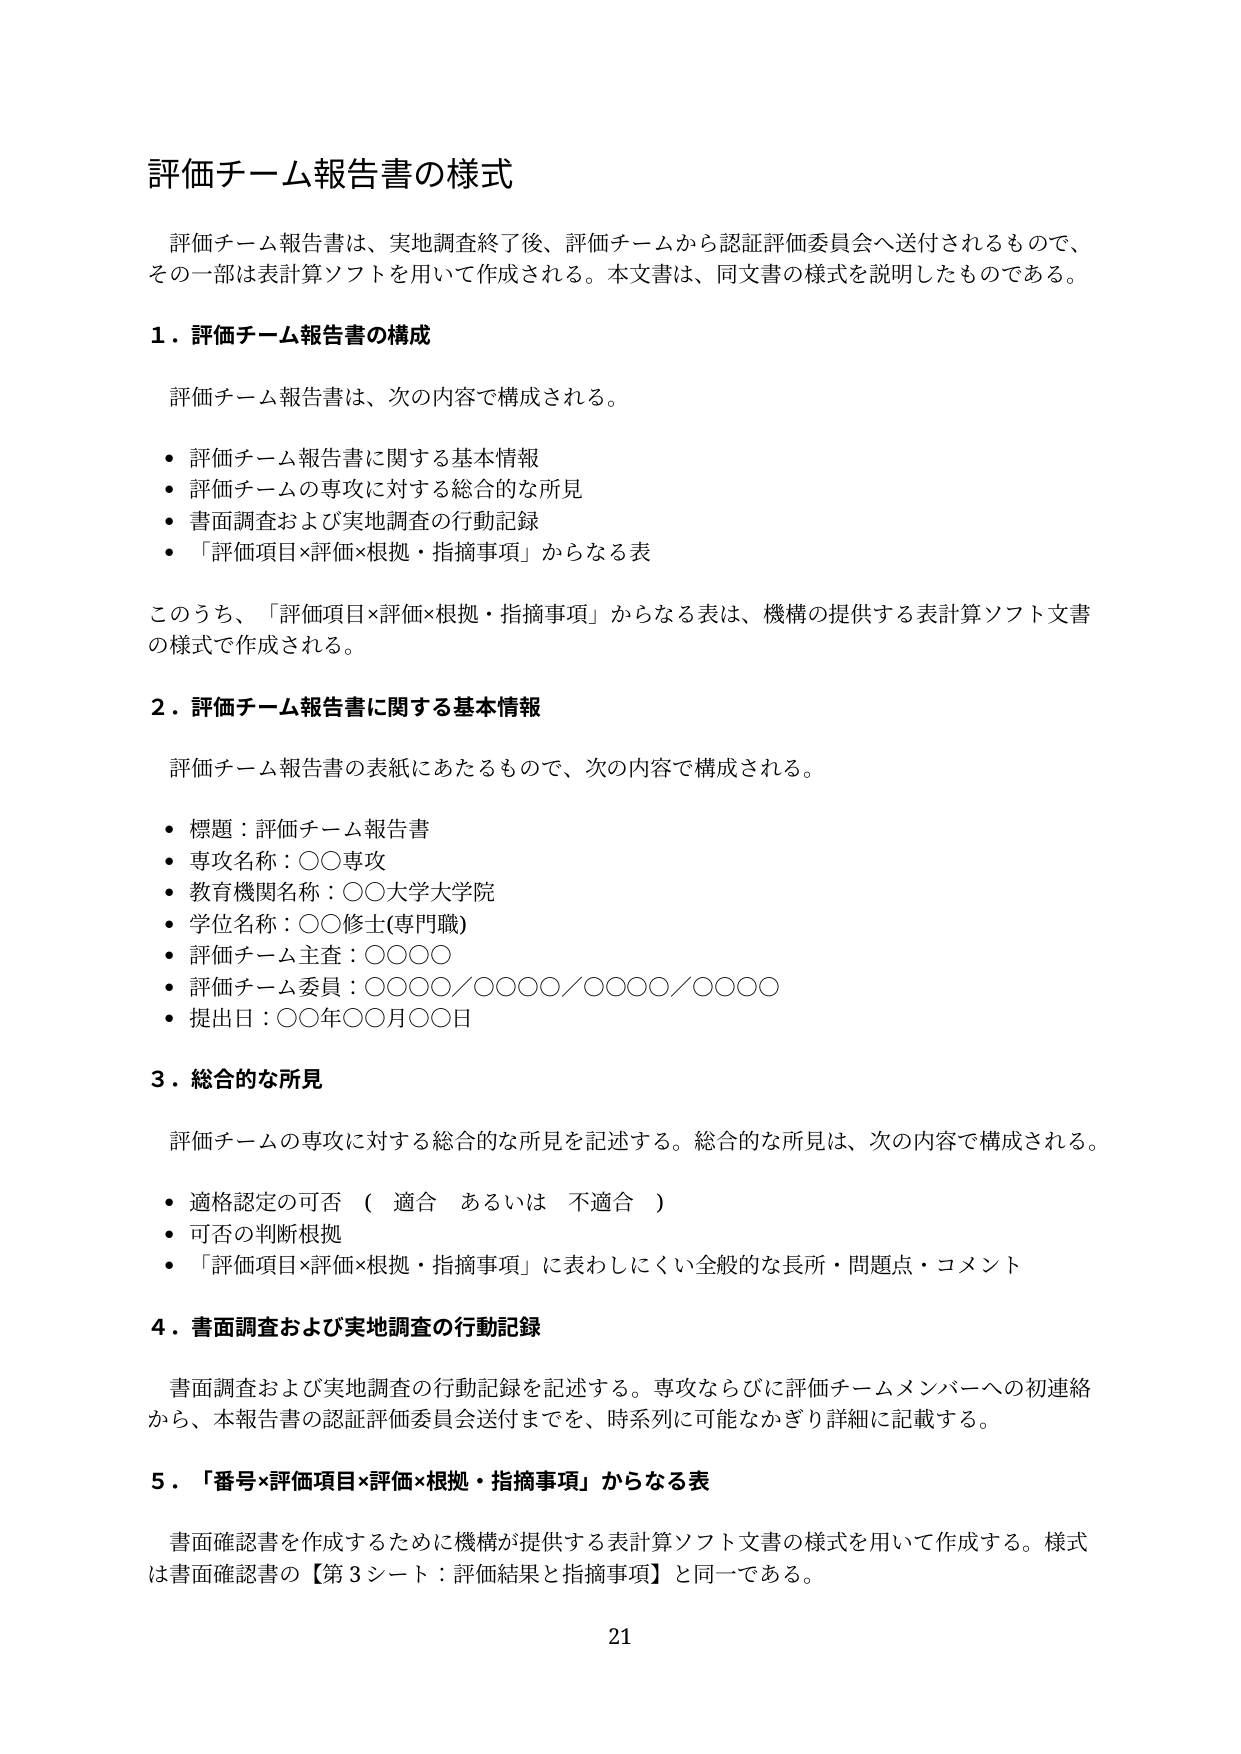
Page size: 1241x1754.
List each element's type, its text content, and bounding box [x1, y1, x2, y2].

list 評価チーム主査：○○○○ [165, 938, 1092, 970]
list 評価チームの専攻に対する総合的な所見 [165, 473, 1092, 504]
text 書面調査および実地調査の行動記録を記述する。専攻ならびに評価チームメンバーへの初連絡から、本報告書の認証評価委員会送付までを、時系列に可能なかぎり詳細に記載する。 [148, 1371, 1092, 1434]
list 学位名称：○○修士(専門職) [165, 907, 1092, 938]
text ５．「番号×評価項目×評価×根拠・指摘事項」からなる表 [148, 1464, 1092, 1496]
text 評価チーム報告書の表紙にあたるもので、次の内容で構成される。 [148, 751, 1092, 783]
list 「評価項目×評価×根拠・指摘事項」からなる表 [165, 536, 1092, 567]
list 標題：評価チーム報告書 [165, 812, 1092, 844]
text ２．評価チーム報告書に関する基本情報 [148, 690, 1092, 721]
text ３．総合的な所見 [148, 1062, 1092, 1094]
list 可否の判断根拠 [165, 1217, 1092, 1248]
list 「評価項目×評価×根拠・指摘事項」に表わしにくい全般的な長所・問題点・コメント [165, 1248, 1092, 1280]
text 書面確認書を作成するために機構が提供する表計算ソフト文書の様式を用いて作成する。様式は書面確認書の【第3シート：評価結果と指摘事項】と同一である。 [148, 1525, 1092, 1588]
list 教育機関名称：○○大学大学院 [165, 875, 1092, 907]
text このうち、「評価項目×評価×根拠・指摘事項」からなる表は、機構の提供する表計算ソフト文書の様式で作成される。 [148, 597, 1092, 660]
list 評価チーム委員：○○○○／○○○○／○○○○／○○○○ [165, 970, 1092, 1001]
list 適格認定の可否 ( 適合 あるいは 不適合 ) [165, 1185, 1092, 1217]
text 評価チーム報告書は、次の内容で構成される。 [148, 380, 1092, 411]
list 専攻名称：○○専攻 [165, 844, 1092, 875]
list 提出日：○○年○○月○○日 [165, 1001, 1092, 1033]
text ４．書面調査および実地調査の行動記録 [148, 1309, 1092, 1341]
text １．評価チーム報告書の構成 [148, 318, 1092, 350]
list 評価チーム報告書に関する基本情報 [165, 441, 1092, 473]
text 評価チーム報告書は、実地調査終了後、評価チームから認証評価委員会へ送付されるもので、その一部は表計算ソフトを用いて作成される。本文書は、同文書の様式を説明したものである。 [148, 226, 1092, 289]
text 評価チームの専攻に対する総合的な所見を記述する。総合的な所見は、次の内容で構成される。 [148, 1124, 1092, 1155]
text 評価チーム報告書の様式 [148, 148, 1092, 196]
list 書面調査および実地調査の行動記録 [165, 504, 1092, 536]
